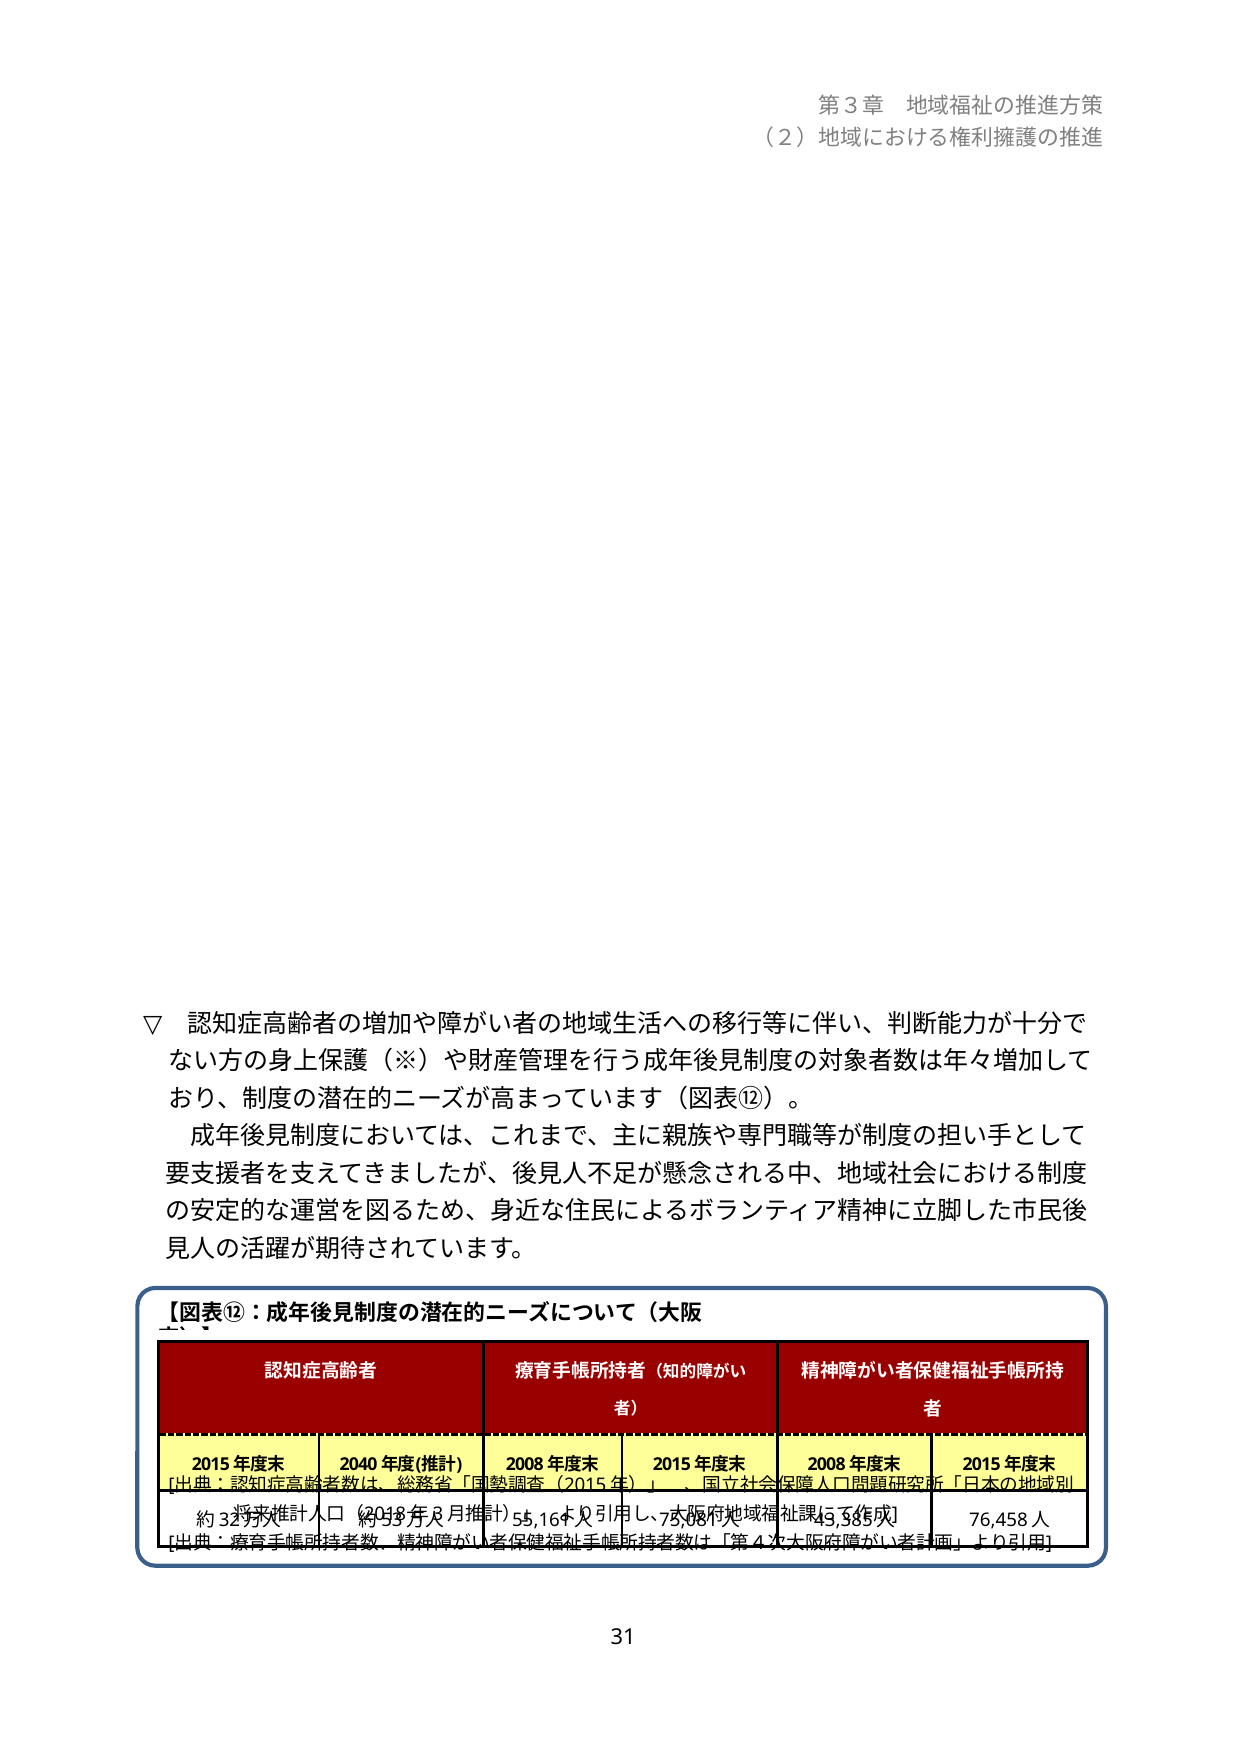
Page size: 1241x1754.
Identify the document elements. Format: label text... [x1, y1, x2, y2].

table_cell 55,161人 [485, 1492, 621, 1544]
table_header 精神障がい者保健福祉手帳所持者 [779, 1343, 1086, 1433]
table_cell 2015年度末 [933, 1433, 1086, 1489]
table_cell 2015年度末 [623, 1433, 776, 1489]
table_cell 約32万人 [160, 1492, 318, 1544]
table_cell 43,385人 [779, 1492, 930, 1544]
table_cell 2008年度末 [485, 1433, 621, 1489]
table_cell 約53万人 [320, 1492, 482, 1544]
table_cell 76,458人 [933, 1492, 1086, 1544]
table_cell 75,081人 [623, 1492, 776, 1544]
text 成年後見制度においては、これまで、主に親族や専門職等が制度の担い手として要支援者を支えてきましたが、後見人不足が懸念される中、地域社会における制度の安定的な運営を図るため、身近な住民によるボランティア精神に立脚した市民後見人の活躍が期待されています。 [165, 1115, 1103, 1265]
table_cell 2008年度末 [779, 1433, 930, 1489]
table_cell 2015年度末 [160, 1433, 318, 1489]
table_cell 2040年度(推計) [320, 1433, 482, 1489]
text ▽ 認知症高齢者の増加や障がい者の地域生活への移行等に伴い、判断能力が十分でない方の身上保護（※）や財産管理を行う成年後見制度の対象者数は年々増加しており、制度の潜在的ニーズが高まっています（図表⑫）。 [143, 1003, 1103, 1115]
table_header 療育手帳所持者（知的障がい者） [485, 1343, 776, 1433]
table_header 認知症高齢者 [160, 1343, 482, 1433]
